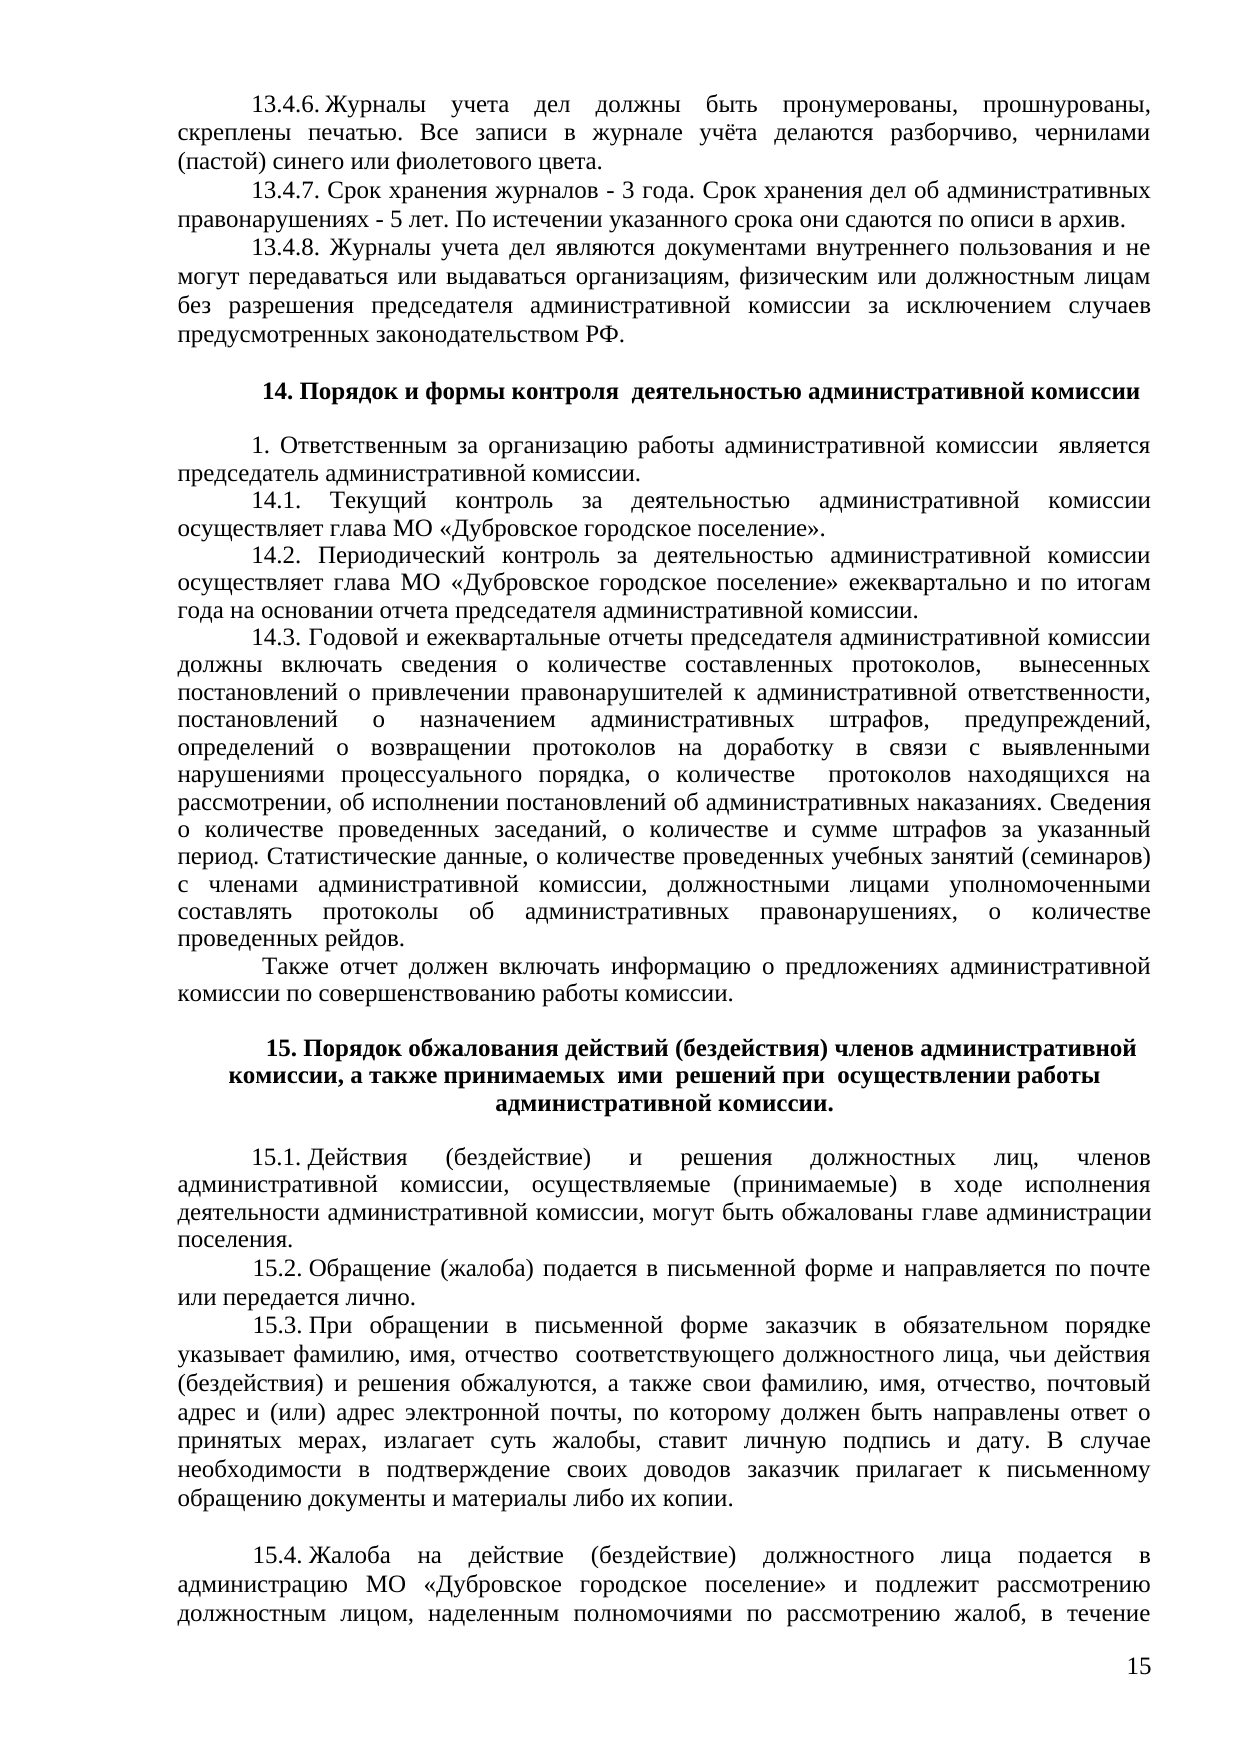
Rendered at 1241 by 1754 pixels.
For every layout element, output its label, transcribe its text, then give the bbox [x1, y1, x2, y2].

text 15.3. При обращении в письменной форме заказчик в обязательном порядке указывает фамилию, имя, отчество соответствующего должностного лица, чьи действия (бездействия) и решения обжалуются, а также свои фамилию, имя, отчество, почтовый адрес и (или) адрес электронной почты, по которому должен быть направлены ответ о принятых мерах, излагает суть жалобы, ставит личную подпись и дату. В случае необходимости в подтверждение своих доводов заказчик прилагает к письменному обращению документы и материалы либо их копии. [177, 1311, 1152, 1512]
text 14.3. Годовой и ежеквартальные отчеты председателя административной комиссии должны включать сведения о количестве составленных протоколов, вынесенных постановлений о привлечении правонарушителей к административной ответственности, постановлений о назначением административных штрафов, предупреждений, определений о возвращении протоколов на доработку в связи с выявленными нарушениями процессуального порядка, о количестве протоколов находящихся на рассмотрении, об исполнении постановлений об административных наказаниях. Сведения о количестве проведенных заседаний, о количестве и сумме штрафов за указанный период. Статистические данные, о количестве проведенных учебных занятий (семинаров) с членами административной комиссии, должностными лицами уполномоченными составлять протоколы об административных правонарушениях, о количестве проведенных рейдов. [177, 624, 1152, 952]
text Также отчет должен включать информацию о предложениях административной комиссии по совершенствованию работы комиссии. [177, 952, 1152, 1007]
text 14.1. Текущий контроль за деятельностью административной комиссии осуществляет глава МО «Дубровское городское поселение». [177, 487, 1152, 542]
text 15. Порядок обжалования действий (бездействия) членов административной комиссии, а также принимаемых ими решений при осуществлении работы административной комиссии. [177, 1034, 1152, 1116]
text 1. Ответственным за организацию работы административной комиссии является председатель административной комиссии. [177, 432, 1152, 487]
text 13.4.6. Журналы учета дел должны быть пронумерованы, прошнурованы, скреплены печатью. Все записи в журнале учёта делаются разборчиво, чернилами (пастой) синего или фиолетового цвета. [177, 89, 1152, 175]
text 13.4.8. Журналы учета дел являются документами внутреннего пользования и не могут передаваться или выдаваться организациям, физическим или должностным лицам без разрешения председателя административной комиссии за исключением случаев предусмотренных законодательством РФ. [177, 232, 1152, 347]
text 14. Порядок и формы контроля деятельностью административной комиссии [177, 376, 1152, 405]
text 15.2. Обращение (жалоба) подается в письменной форме и направляется по почте или передается лично. [177, 1253, 1152, 1311]
text 15.1. Действия (бездействие) и решения должностных лиц, членов административной комиссии, осуществляемые (принимаемые) в ходе исполнения деятельности административной комиссии, могут быть обжалованы главе администрации поселения. [177, 1144, 1152, 1253]
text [177, 1541, 1152, 1627]
text 13.4.7. Срок хранения журналов - 3 года. Срок хранения дел об административных правонарушениях - 5 лет. По истечении указанного срока они сдаются по описи в архив. [177, 175, 1152, 232]
text 14.2. Периодический контроль за деятельностью административной комиссии осуществляет глава МО «Дубровское городское поселение» ежеквартально и по итогам года на основании отчета председателя административной комиссии. [177, 542, 1152, 624]
